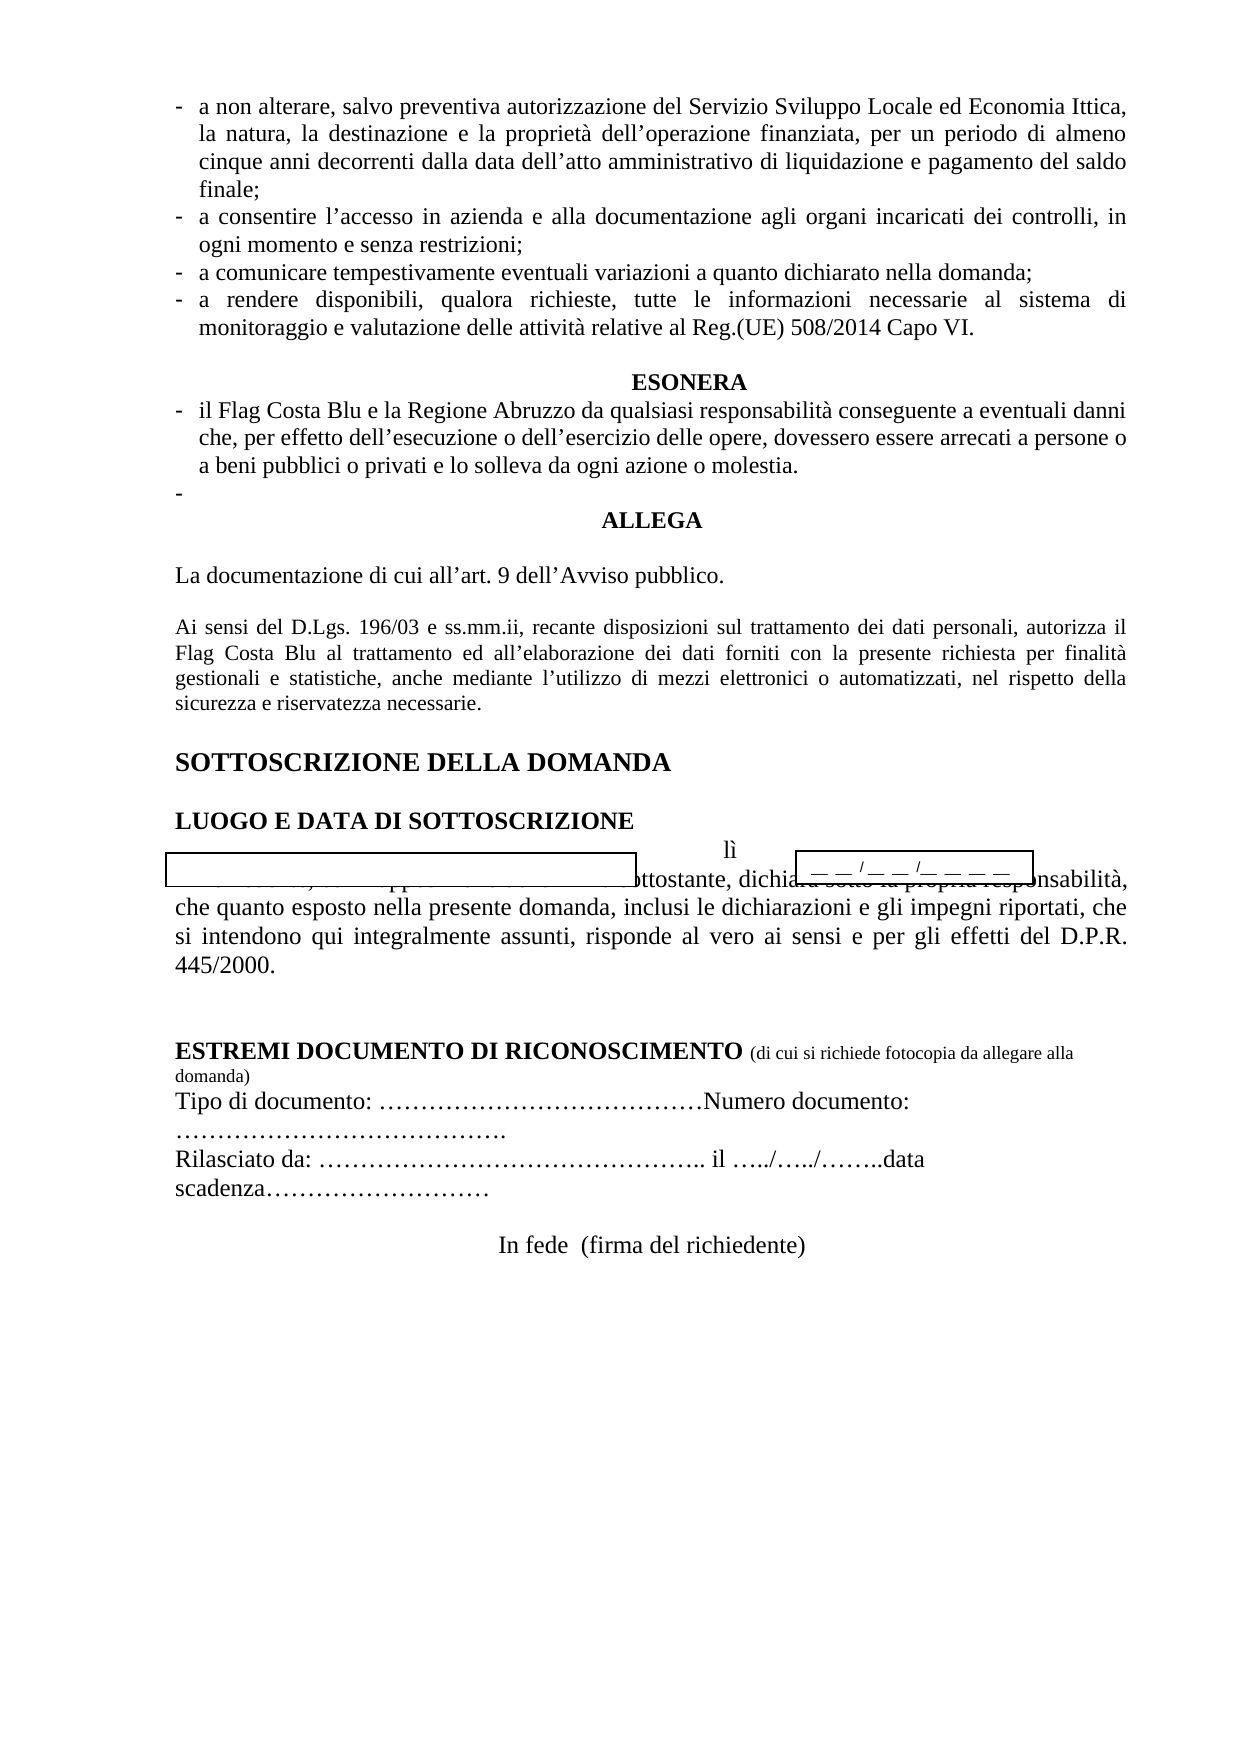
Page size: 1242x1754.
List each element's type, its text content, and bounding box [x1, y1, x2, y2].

text Ai sensi del D.Lgs. 196/03 e ss.mm.ii, recante disposizioni sul trattamento dei dati personali, autorizza il Flag Costa Blu al trattamento ed all’elaborazione dei dati forniti con la presente richiesta per finalità gestionali e statistiche, anche mediante l’utilizzo di mezzi elettronici o automatizzati, nel rispetto della sicurezza e riservatezza necessarie. [175, 614, 1129, 715]
text lì [175, 835, 1129, 864]
text ESTREMI DOCUMENTO DI RICONOSCIMENTO (di cui si richiede fotocopia da allegare alla domanda) [175, 1036, 1129, 1086]
text ALLEGA [175, 506, 1129, 534]
text SOTTOSCRIZIONE DELLA DOMANDA [175, 746, 1129, 777]
list a non alterare, salvo preventiva autorizzazione del Servizio Sviluppo Locale ed Economia Ittica, la natura, la destinazione e la proprietà dell’operazione finanziata, per un periodo di almeno cinque anni decorrenti dalla data dell’atto amministrativo di liquidazione e pagamento del saldo finale; [175, 92, 1129, 202]
text Rilasciato da: ……………………………………….. il …../…../……..data scadenza……………………… [175, 1144, 1129, 1201]
text ESONERA [250, 368, 1129, 396]
list a rendere disponibili, qualora richieste, tutte le informazioni necessarie al sistema di monitoraggio e valutazione delle attività relative al Reg.(UE) 508/2014 Capo VI. [175, 285, 1129, 341]
text Tipo di documento: …………………………………Numero documento: …………………………………. [175, 1086, 1129, 1144]
text Il richiedente, con l’apposizione della firma sottostante, dichiara sotto la propria responsabilità, che quanto esposto nella presente domanda, inclusi le dichiarazioni e gli impegni riportati, che si intendono qui integralmente assunti, risponde al vero ai sensi e per gli effetti del D.P.R. 445/2000. [175, 864, 1129, 979]
text In fede (firma del richiedente) [175, 1230, 1129, 1259]
list il Flag Costa Blu e la Regione Abruzzo da qualsiasi responsabilità conseguente a eventuali danni che, per effetto dell’esecuzione o dell’esercizio delle opere, dovessero essere arrecati a persone o a beni pubblici o privati e lo solleva da ogni azione o molestia. [175, 396, 1129, 479]
text LUOGO E DATA DI SOTTOSCRIZIONE [175, 806, 1129, 835]
list a comunicare tempestivamente eventuali variazioni a quanto dichiarato nella domanda; [175, 257, 1129, 285]
list a consentire l’accesso in azienda e alla documentazione agli organi incaricati dei controlli, in ogni momento e senza restrizioni; [175, 202, 1129, 257]
text La documentazione di cui all’art. 9 dell’Avviso pubblico. [175, 561, 1129, 589]
